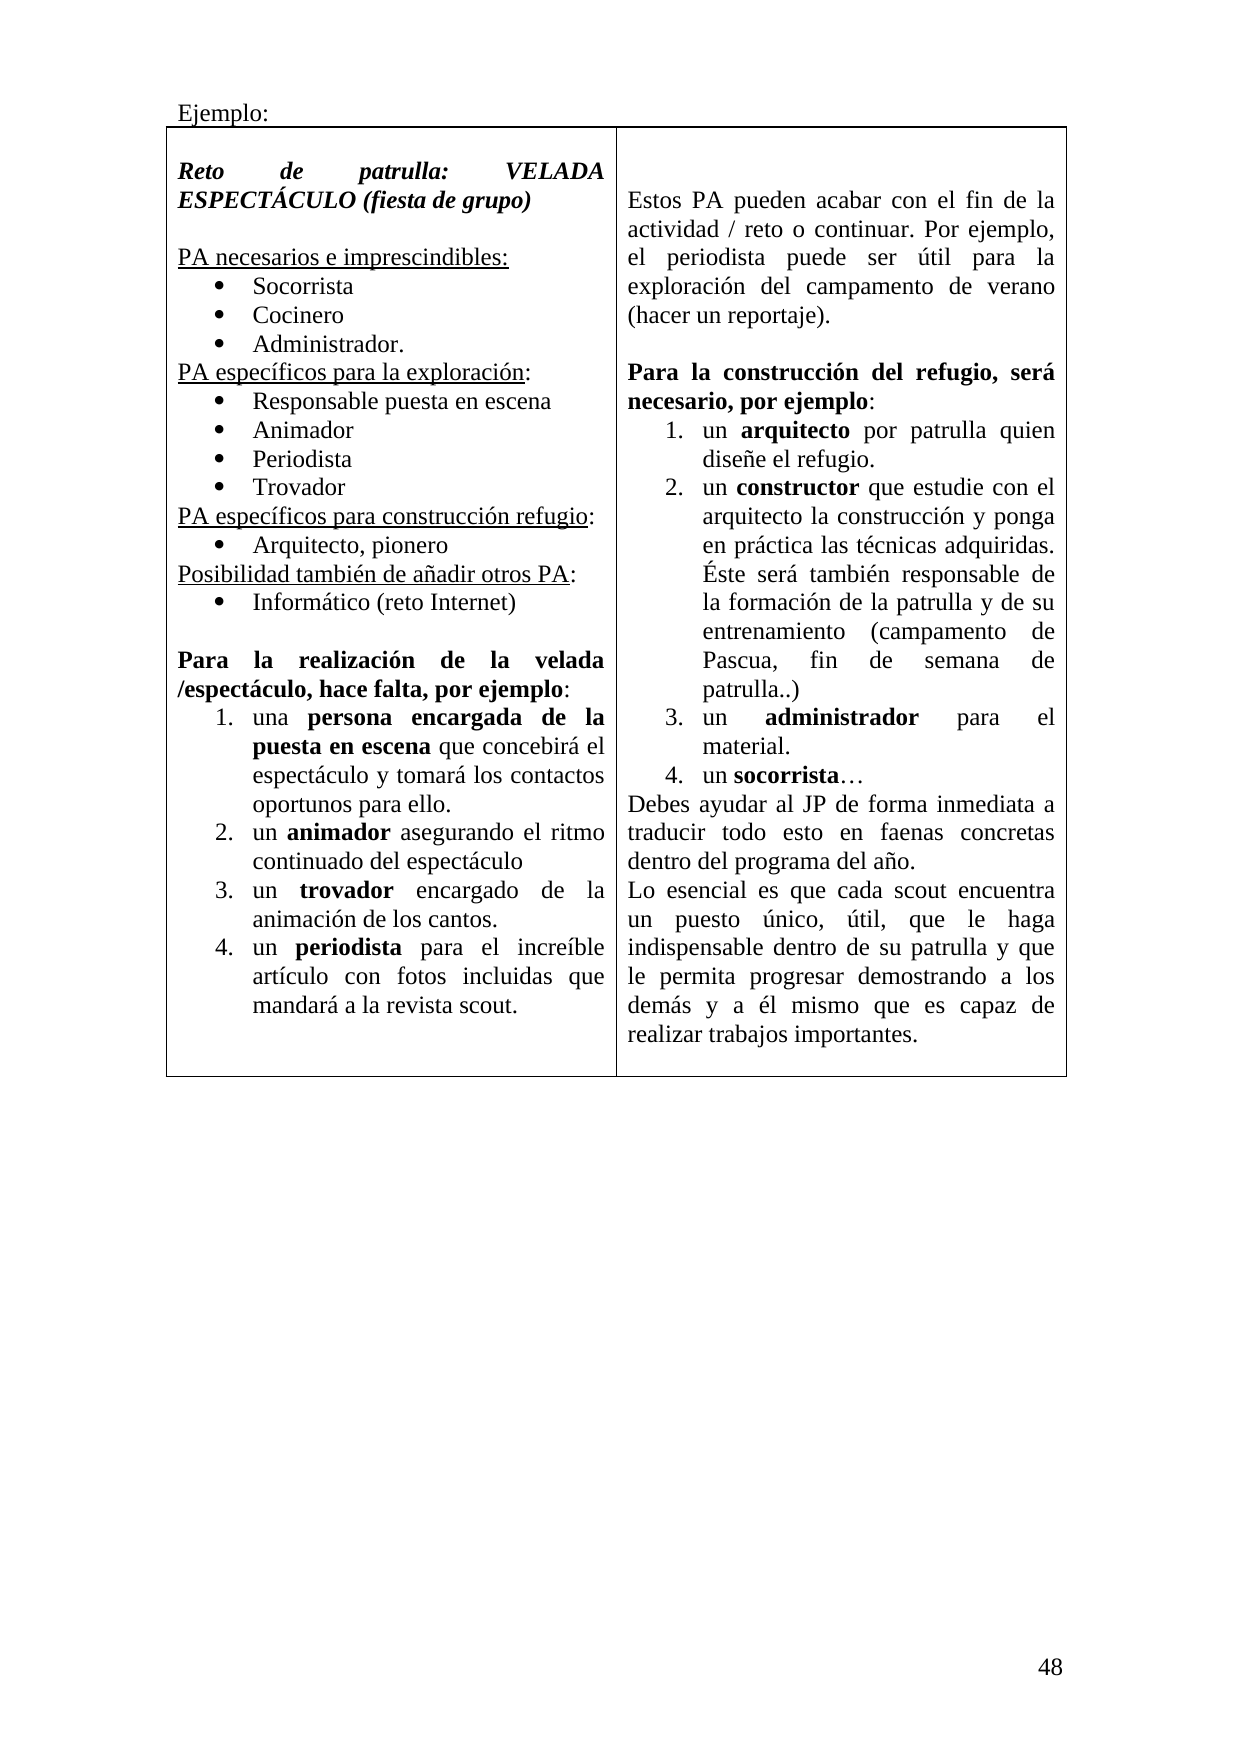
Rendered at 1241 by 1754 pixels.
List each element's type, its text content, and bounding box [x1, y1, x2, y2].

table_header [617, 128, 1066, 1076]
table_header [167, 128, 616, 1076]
text Ejemplo: [177, 98, 1063, 126]
